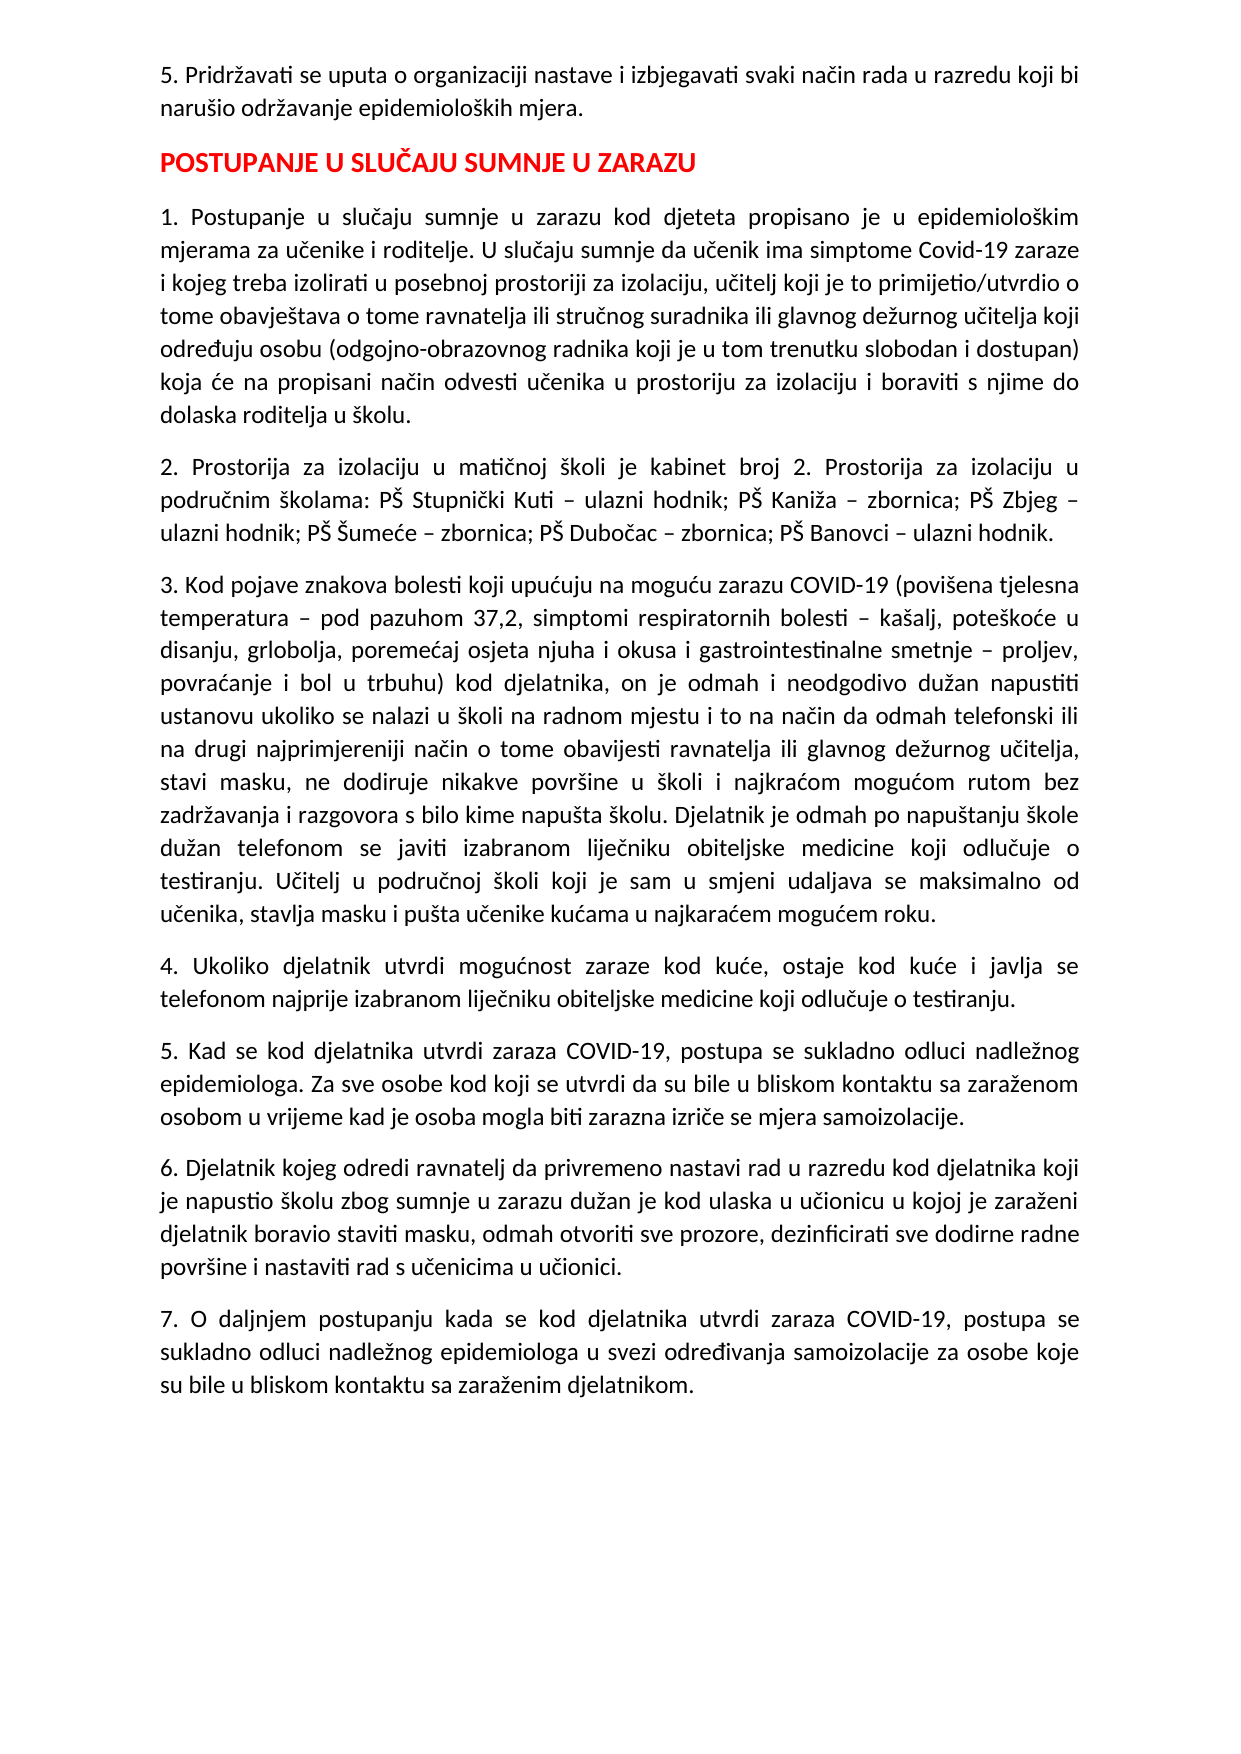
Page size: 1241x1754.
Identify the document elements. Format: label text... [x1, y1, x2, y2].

list 4. Ukoliko djelatnik utvrdi mogućnost zaraze kod kuće, ostaje kod kuće i javlja se telefonom najprije izabranom liječniku obiteljske medicine koji odlučuje o testiranju. [160, 950, 1081, 1013]
list POSTUPANJE U SLUČAJU SUMNJE U ZARAZU [160, 144, 1081, 179]
list 5. Pridržavati se uputa o organizaciji nastave i izbjegavati svaki način rada u razredu koji bi narušio održavanje epidemioloških mjera. [160, 59, 1081, 122]
list 1. Postupanje u slučaju sumnje u zarazu kod djeteta propisano je u epidemiološkim mjerama za učenike i roditelje. U slučaju sumnje da učenik ima simptome Covid-19 zaraze i kojeg treba izolirati u posebnoj prostoriji za izolaciju, učitelj koji je to primijetio/utvrdio o tome obavještava o tome ravnatelja ili stručnog suradnika ili glavnog dežurnog učitelja koji određuju osobu (odgojno-obrazovnog radnika koji je u tom trenutku slobodan i dostupan) koja će na propisani način odvesti učenika u prostoriju za izolaciju i boraviti s njime do dolaska roditelja u školu. [160, 201, 1081, 429]
list 5. Kad se kod djelatnika utvrdi zaraza COVID-19, postupa se sukladno odluci nadležnog epidemiologa. Za sve osobe kod koji se utvrdi da su bile u bliskom kontaktu sa zaraženom osobom u vrijeme kad je osoba mogla biti zarazna izriče se mjera samoizolacije. [160, 1035, 1081, 1131]
list 6. Djelatnik kojeg odredi ravnatelj da privremeno nastavi rad u razredu kod djelatnika koji je napustio školu zbog sumnje u zarazu dužan je kod ulaska u učionicu u kojoj je zaraženi djelatnik boravio staviti masku, odmah otvoriti sve prozore, dezinficirati sve dodirne radne površine i nastaviti rad s učenicima u učionici. [160, 1153, 1081, 1282]
list 2. Prostorija za izolaciju u matičnoj školi je kabinet broj 2. Prostorija za izolaciju u područnim školama: PŠ Stupnički Kuti – ulazni hodnik; PŠ Kaniža – zbornica; PŠ Zbjeg – ulazni hodnik; PŠ Šumeće – zbornica; PŠ Dubočac – zbornica; PŠ Banovci – ulazni hodnik. [160, 451, 1081, 547]
list 3. Kod pojave znakova bolesti koji upućuju na moguću zarazu COVID-19 (povišena tjelesna temperatura – pod pazuhom 37,2, simptomi respiratornih bolesti – kašalj, poteškoće u disanju, grlobolja, poremećaj osjeta njuha i okusa i gastrointestinalne smetnje – proljev, povraćanje i bol u trbuhu) kod djelatnika, on je odmah i neodgodivo dužan napustiti ustanovu ukoliko se nalazi u školi na radnom mjestu i to na način da odmah telefonski ili na drugi najprimjereniji način o tome obavijesti ravnatelja ili glavnog dežurnog učitelja, stavi masku, ne dodiruje nikakve površine u školi i najkraćom mogućom rutom bez zadržavanja i razgovora s bilo kime napušta školu. Djelatnik je odmah po napuštanju škole dužan telefonom se javiti izabranom liječniku obiteljske medicine koji odlučuje o testiranju. Učitelj u područnoj školi koji je sam u smjeni udaljava se maksimalno od učenika, stavlja masku i pušta učenike kućama u najkaraćem mogućem roku. [160, 569, 1081, 928]
list 7. O daljnjem postupanju kada se kod djelatnika utvrdi zaraza COVID-19, postupa se sukladno odluci nadležnog epidemiologa u svezi određivanja samoizolacije za osobe koje su bile u bliskom kontaktu sa zaraženim djelatnikom. [160, 1303, 1081, 1400]
